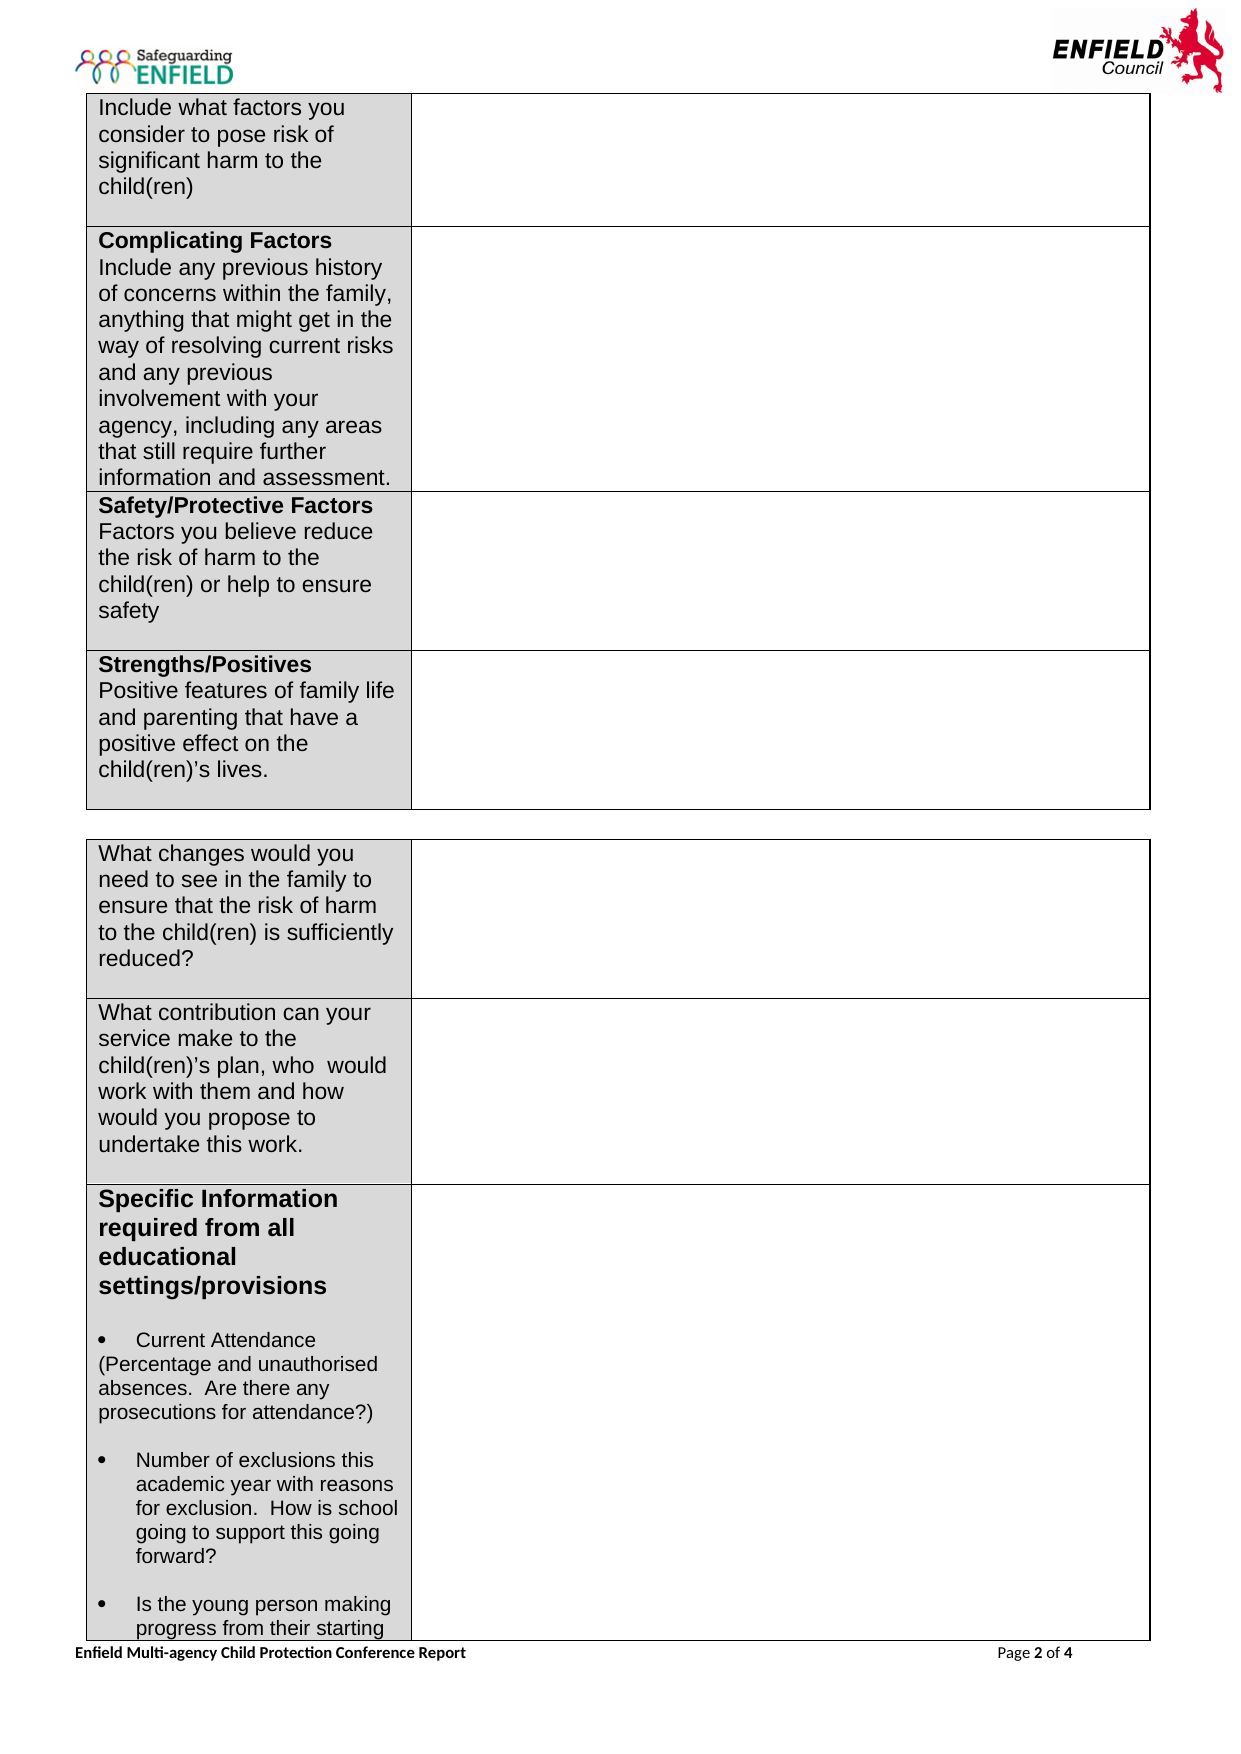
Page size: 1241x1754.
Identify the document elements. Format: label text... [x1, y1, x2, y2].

table_cell [412, 1185, 1149, 1640]
table_cell [412, 651, 1149, 809]
picture [75, 45, 233, 92]
table_header What changes would you need to see in the family to ensure that the risk of harm to the child(ren) is sufficiently reduced? [87, 840, 411, 998]
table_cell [87, 94, 411, 226]
table_cell [412, 227, 1149, 491]
table_cell Strengths/Positives Positive features of family life and parenting that have a positive effect on the child(ren)’s lives. [87, 651, 411, 809]
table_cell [87, 1185, 411, 1640]
table_cell [412, 492, 1149, 650]
table_header [412, 840, 1149, 998]
table_cell Safety/Protective Factors Factors you believe reduce the risk of harm to the child(ren) or help to ensure safety [87, 492, 411, 650]
table_cell Complicating Factors Include any previous history of concerns within the family, anything that might get in the way of resolving current risks and any previous involvement with your agency, including any areas that still require further information and assessment. [87, 227, 411, 491]
table_cell [412, 999, 1149, 1183]
table_cell [412, 94, 1149, 226]
picture [1051, 7, 1226, 94]
table_cell What contribution can your service make to the child(ren)’s plan, who would work with them and how would you propose to undertake this work. [87, 999, 411, 1183]
